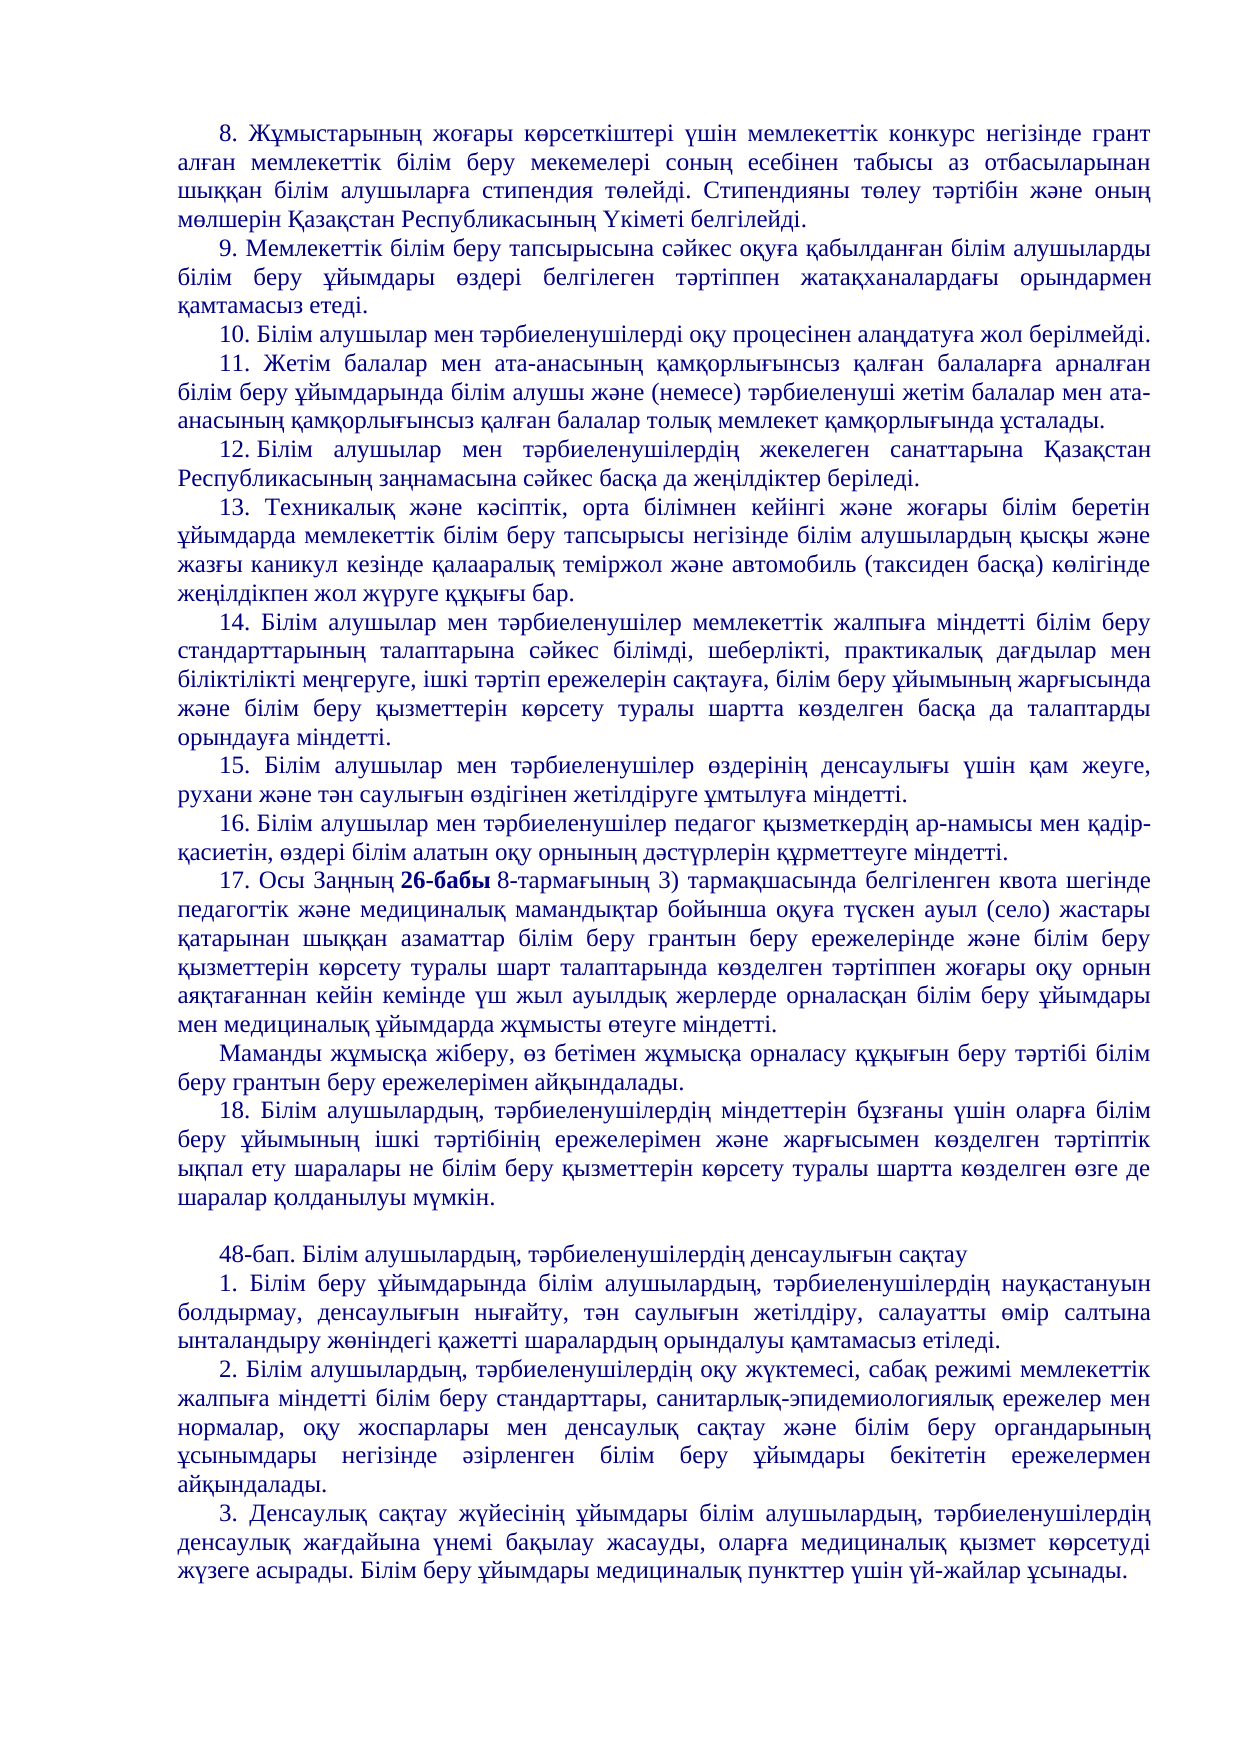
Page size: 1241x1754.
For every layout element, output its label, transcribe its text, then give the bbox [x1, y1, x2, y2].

text 12. Білім алушылар мен тәрбиеленушілердің жекелеген санаттарына Қазақстан Республикасының заңнамасына сәйкес басқа да жеңілдіктер беріледі. [177, 434, 1152, 492]
text 16. Білім алушылар мен тәрбиеленушілер педагог қызметкердің ар-намысы мен қадір-қасиетін, өздері білім алатын оқу орнының дәстүрлерін құрметтеуге міндетті. [177, 808, 1152, 866]
text 3. Денсаулық сақтау жүйесінің ұйымдары білім алушылардың, тәрбиеленушілердің денсаулық жағдайына үнемі бақылау жасауды, оларға медициналық қызмет көрсетуді жүзеге асырады. Білім беру ұйымдары медициналық пункттер үшін үй-жайлар ұсынады. [177, 1498, 1152, 1584]
text 15. Білім алушылар мен тәрбиеленушілер өздерінің денсаулығы үшін қам жеуге, рухани және тән саулығын өздігінен жетілдіруге ұмтылуға міндетті. [177, 751, 1152, 808]
text 8. Жұмыстарының жоғары көрсеткіштері үшін мемлекеттік конкурс негізінде грант алған мемлекеттік білім беру мекемелері соның есебінен табысы аз отбасыларынан шыққан білім алушыларға стипендия төлейді. Стипендияны төлеу тәртібін және оның мөлшерін Қазақстан Республикасының Үкіметі белгілейді. [177, 118, 1152, 233]
text 13. Техникалық және кәсіптік, орта білімнен кейінгі және жоғары білім беретін ұйымдарда мемлекеттік білім беру тапсырысы негізінде білім алушылардың қысқы және жазғы каникул кезінде қалааралық теміржол және автомобиль (таксиден басқа) көлігінде жеңілдікпен жол жүруге құқығы бар. [177, 492, 1152, 607]
text 18. Білім алушылардың, тәрбиеленушілердің міндеттерін бұзғаны үшін оларға білім беру ұйымының ішкі тәртібінің ережелерімен және жарғысымен көзделген тәртіптік ықпал ету шаралары не білім беру қызметтерін көрсету туралы шартта көзделген өзге де шаралар қолданылуы мүмкін. [177, 1096, 1152, 1211]
text 9. Мемлекеттік білім беру тапсырысына сәйкес оқуға қабылданған білім алушыларды білім беру ұйымдары өздері белгілеген тәртіппен жатақханалардағы орындармен қамтамасыз етеді. [177, 233, 1152, 319]
text Маманды жұмысқа жіберу, өз бетімен жұмысқа орналасу құқығын беру тәртібі білім беру грантын беру ережелерімен айқындалады. [177, 1038, 1152, 1096]
text 1. Білім беру ұйымдарында білім алушылардың, тәрбиеленушілердің науқастануын болдырмау, денсаулығын нығайту, тән саулығын жетілдіру, салауатты өмір салтына ынталандыру жөніндегі қажетті шаралардың орындалуы қамтамасыз етіледі. [177, 1268, 1152, 1354]
text 2. Білім алушылардың, тәрбиеленушілердің оқу жүктемесі, сабақ режимі мемлекеттік жалпыға міндетті білім беру стандарттары, санитарлық-эпидемиологиялық ережелер мен нормалар, оқу жоспарлары мен денсаулық сақтау және білім беру органдарының ұсынымдары негізінде әзірленген білім беру ұйымдары бекітетін ережелермен айқындалады. [177, 1354, 1152, 1498]
text 48-бап. Білім алушылардың, тәрбиеленушілердің денсаулығын сақтау [177, 1239, 1152, 1268]
text 14. Білім алушылар мен тәрбиеленушілер мемлекеттік жалпыға міндетті білім беру стандарттарының талаптарына сәйкес білімді, шеберлікті, практикалық дағдылар мен біліктілікті меңгеруге, ішкі тәртіп ережелерін сақтауға, білім беру ұйымының жарғысында және білім беру қызметтерін көрсету туралы шартта көзделген басқа да талаптарды орындауға міндетті. [177, 607, 1152, 751]
text 17. Осы Заңның 26-бабы 8-тармағының 3) тармақшасында белгіленген квота шегінде педагогтік және медициналық мамандықтар бойынша оқуға түскен ауыл (село) жастары қатарынан шыққан азаматтар білім беру грантын беру ережелерінде және білім беру қызметтерін көрсету туралы шарт талаптарында көзделген тәртіппен жоғары оқу орнын аяқтағаннан кейін кемінде үш жыл ауылдық жерлерде орналасқан білім беру ұйымдары мен медициналық ұйымдарда жұмысты өтеуге міндетті. [177, 866, 1152, 1038]
text 11. Жетім балалар мен ата-анасының қамқорлығынсыз қалған балаларға арналған білім беру ұйымдарында білім алушы және (немесе) тәрбиеленуші жетім балалар мен ата-анасының қамқорлығынсыз қалған балалар толық мемлекет қамқорлығында ұсталады. [177, 348, 1152, 434]
text 10. Білім алушылар мен тәрбиеленушілерді оқу процесінен алаңдатуға жол берілмейді. [177, 319, 1152, 348]
